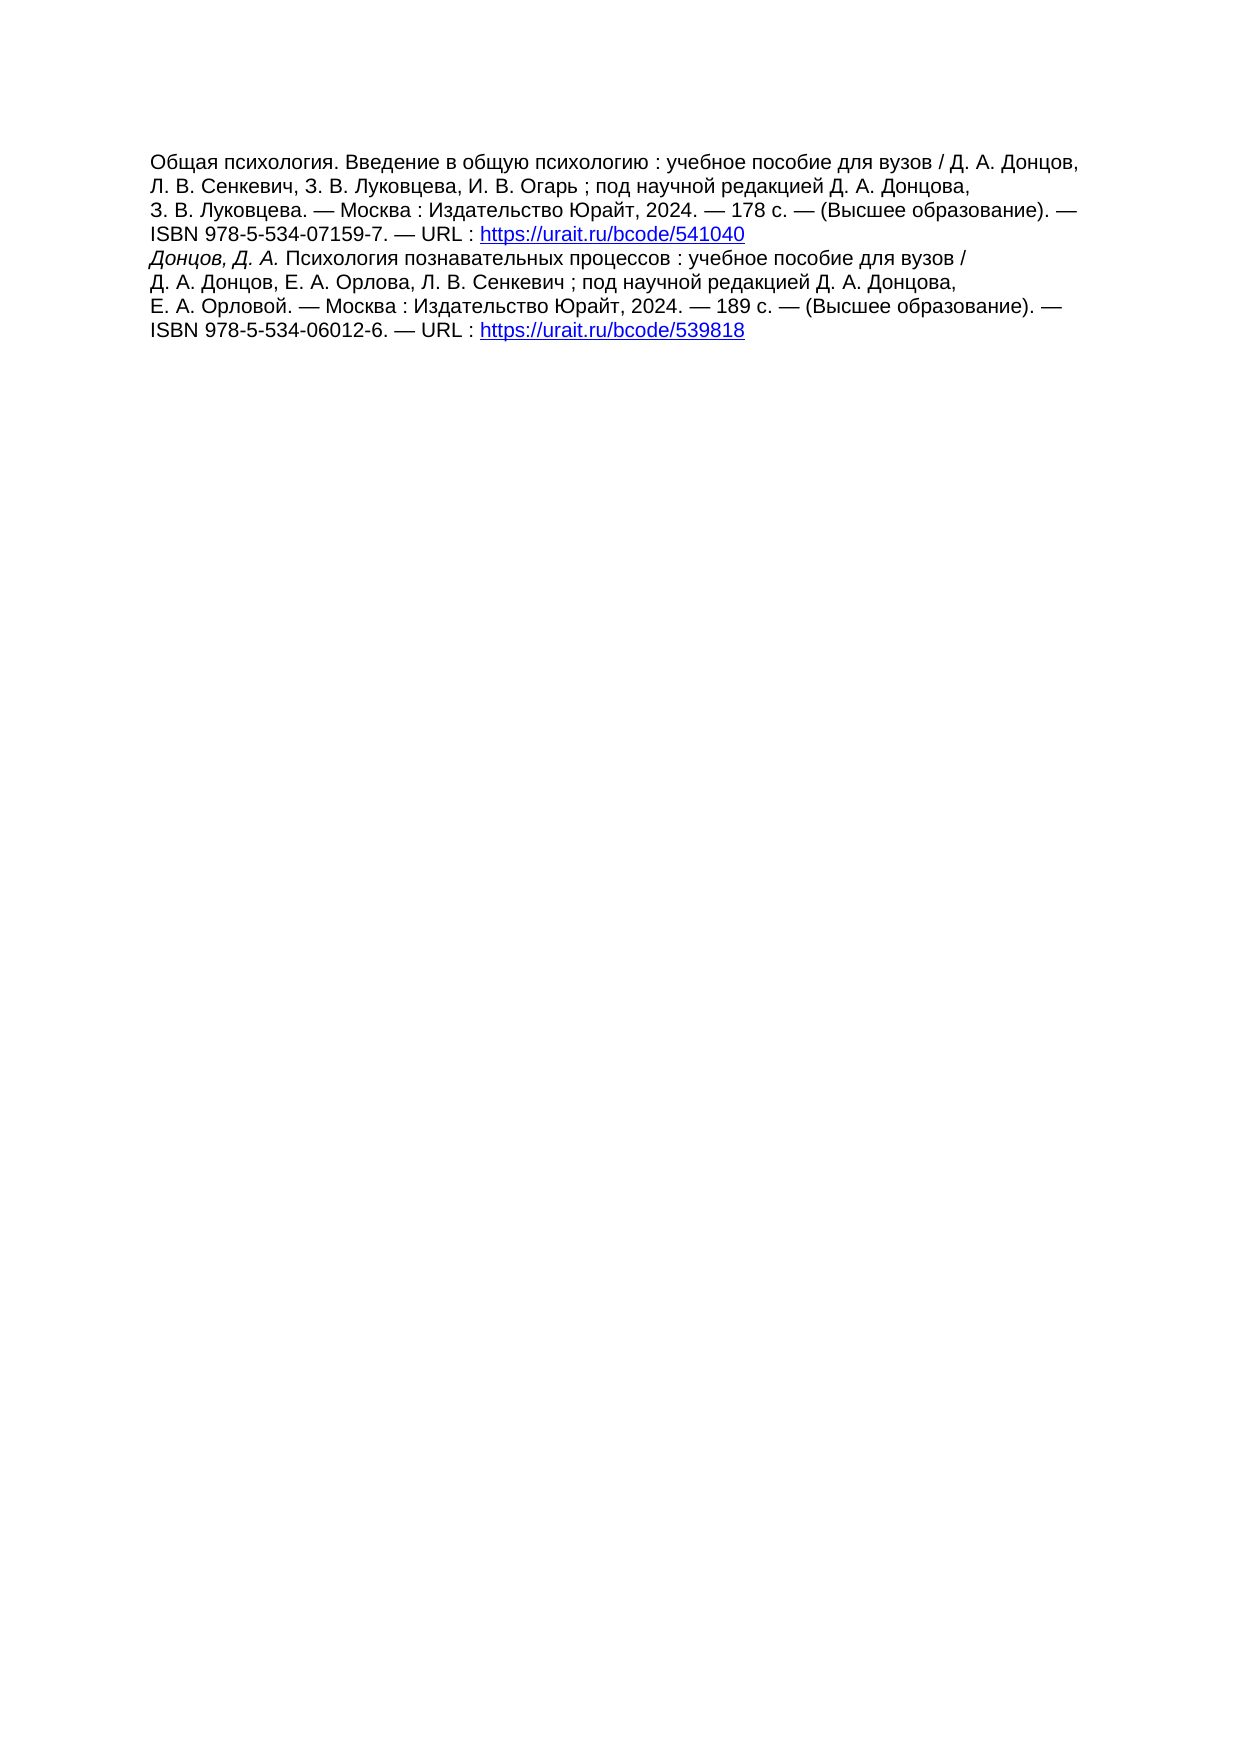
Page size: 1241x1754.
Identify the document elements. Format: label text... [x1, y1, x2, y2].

text Общая психология. Введение в общую психологию : учебное пособие для вузов / Д. А. Донцов, Л. В. Сенкевич, З. В. Луковцева, И. В. Огарь ; под научной редакцией Д. А. Донцова, З. В. Луковцева. — Москва : Издательство Юрайт, 2024. — 178 с. — (Высшее образование). — ISBN 978-5-534-07159-7. — URL : https://urait.ru/bcode/541040 [150, 150, 1090, 246]
text Донцов, Д. А. Психология познавательных процессов : учебное пособие для вузов / Д. А. Донцов, Е. А. Орлова, Л. В. Сенкевич ; под научной редакцией Д. А. Донцова, Е. А. Орловой. — Москва : Издательство Юрайт, 2024. — 189 с. — (Высшее образование). — ISBN 978-5-534-06012-6. — URL : https://urait.ru/bcode/539818 [150, 246, 1090, 342]
